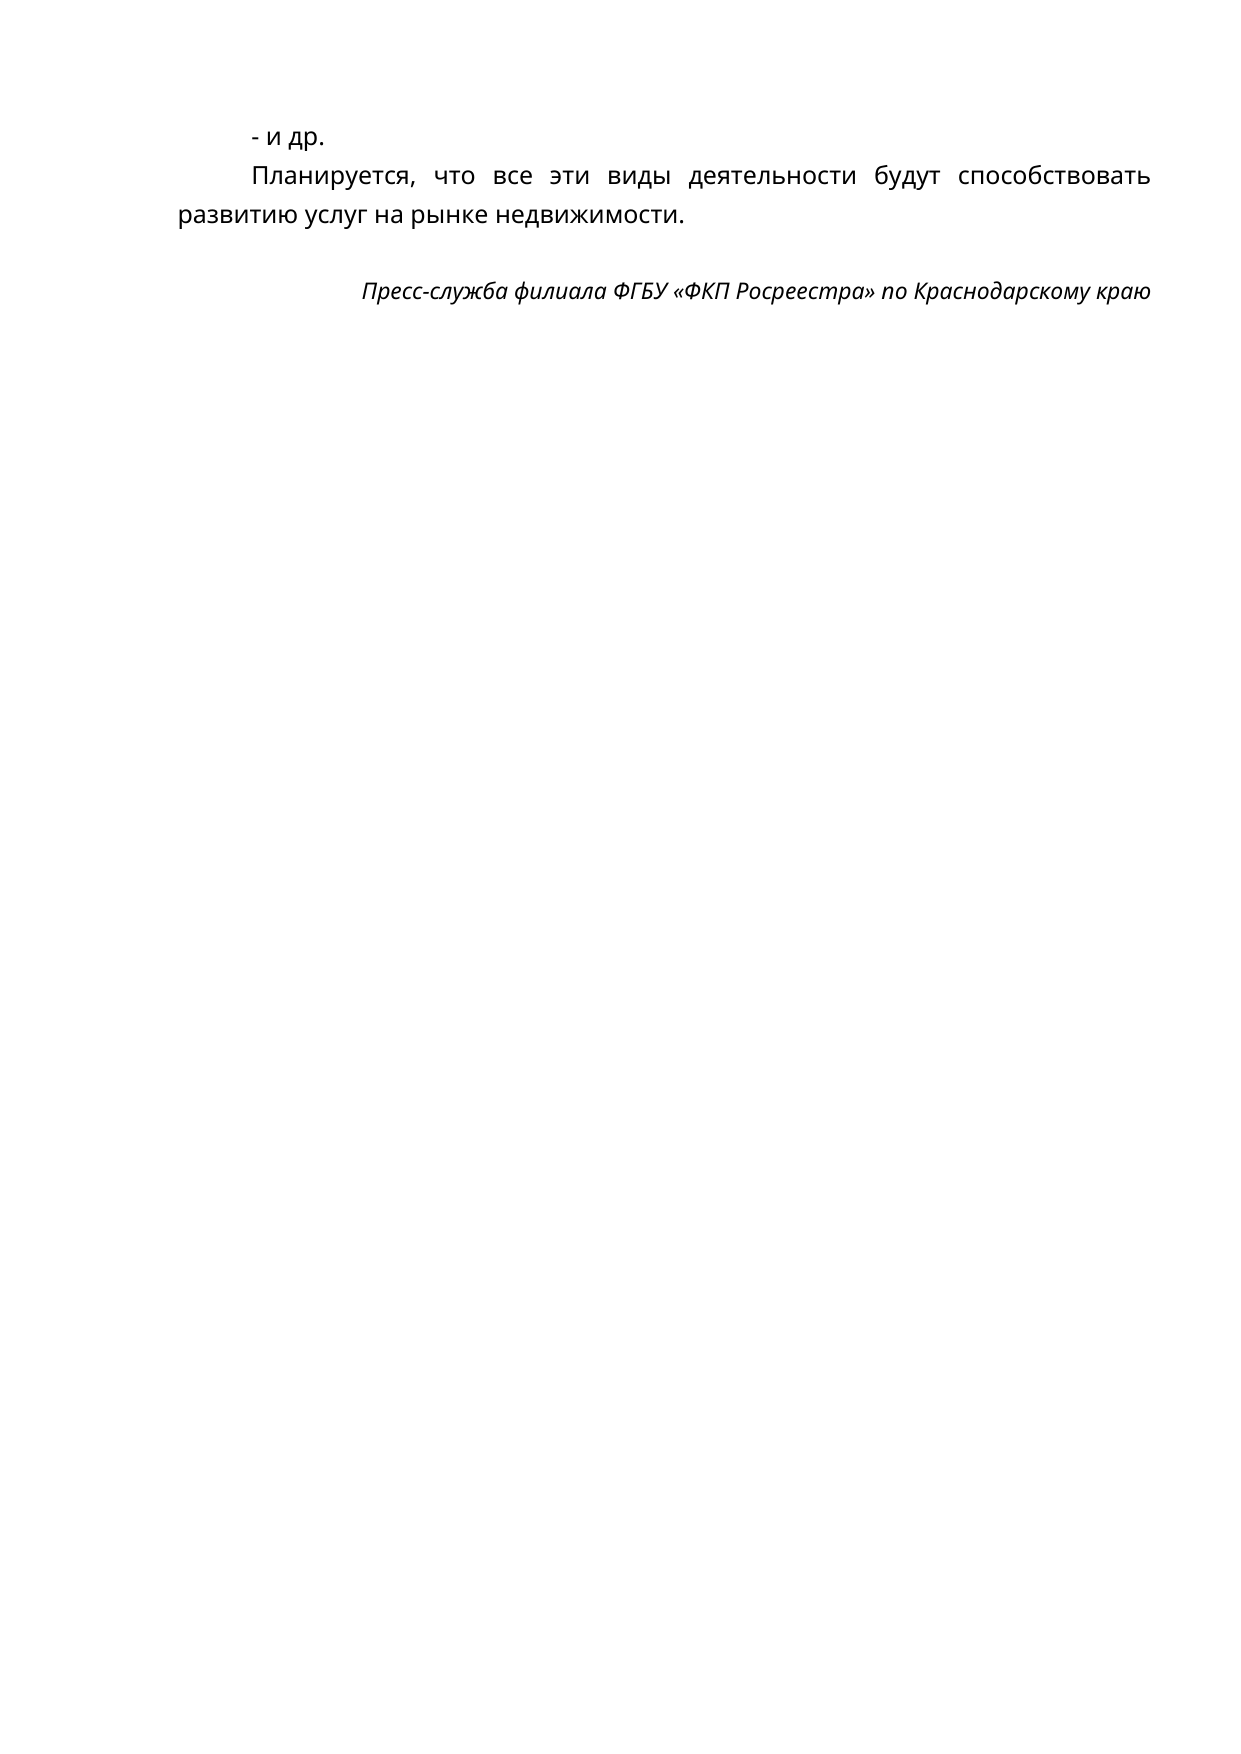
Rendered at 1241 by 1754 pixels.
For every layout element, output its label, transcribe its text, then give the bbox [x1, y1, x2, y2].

text Пресс-служба филиала ФГБУ «ФКП Росреестра» по Краснодарскому краю [177, 275, 1152, 306]
text Планируется, что все эти виды деятельности будут способствовать развитию услуг на рынке недвижимости. [177, 157, 1152, 231]
text - и др. [177, 118, 1152, 152]
